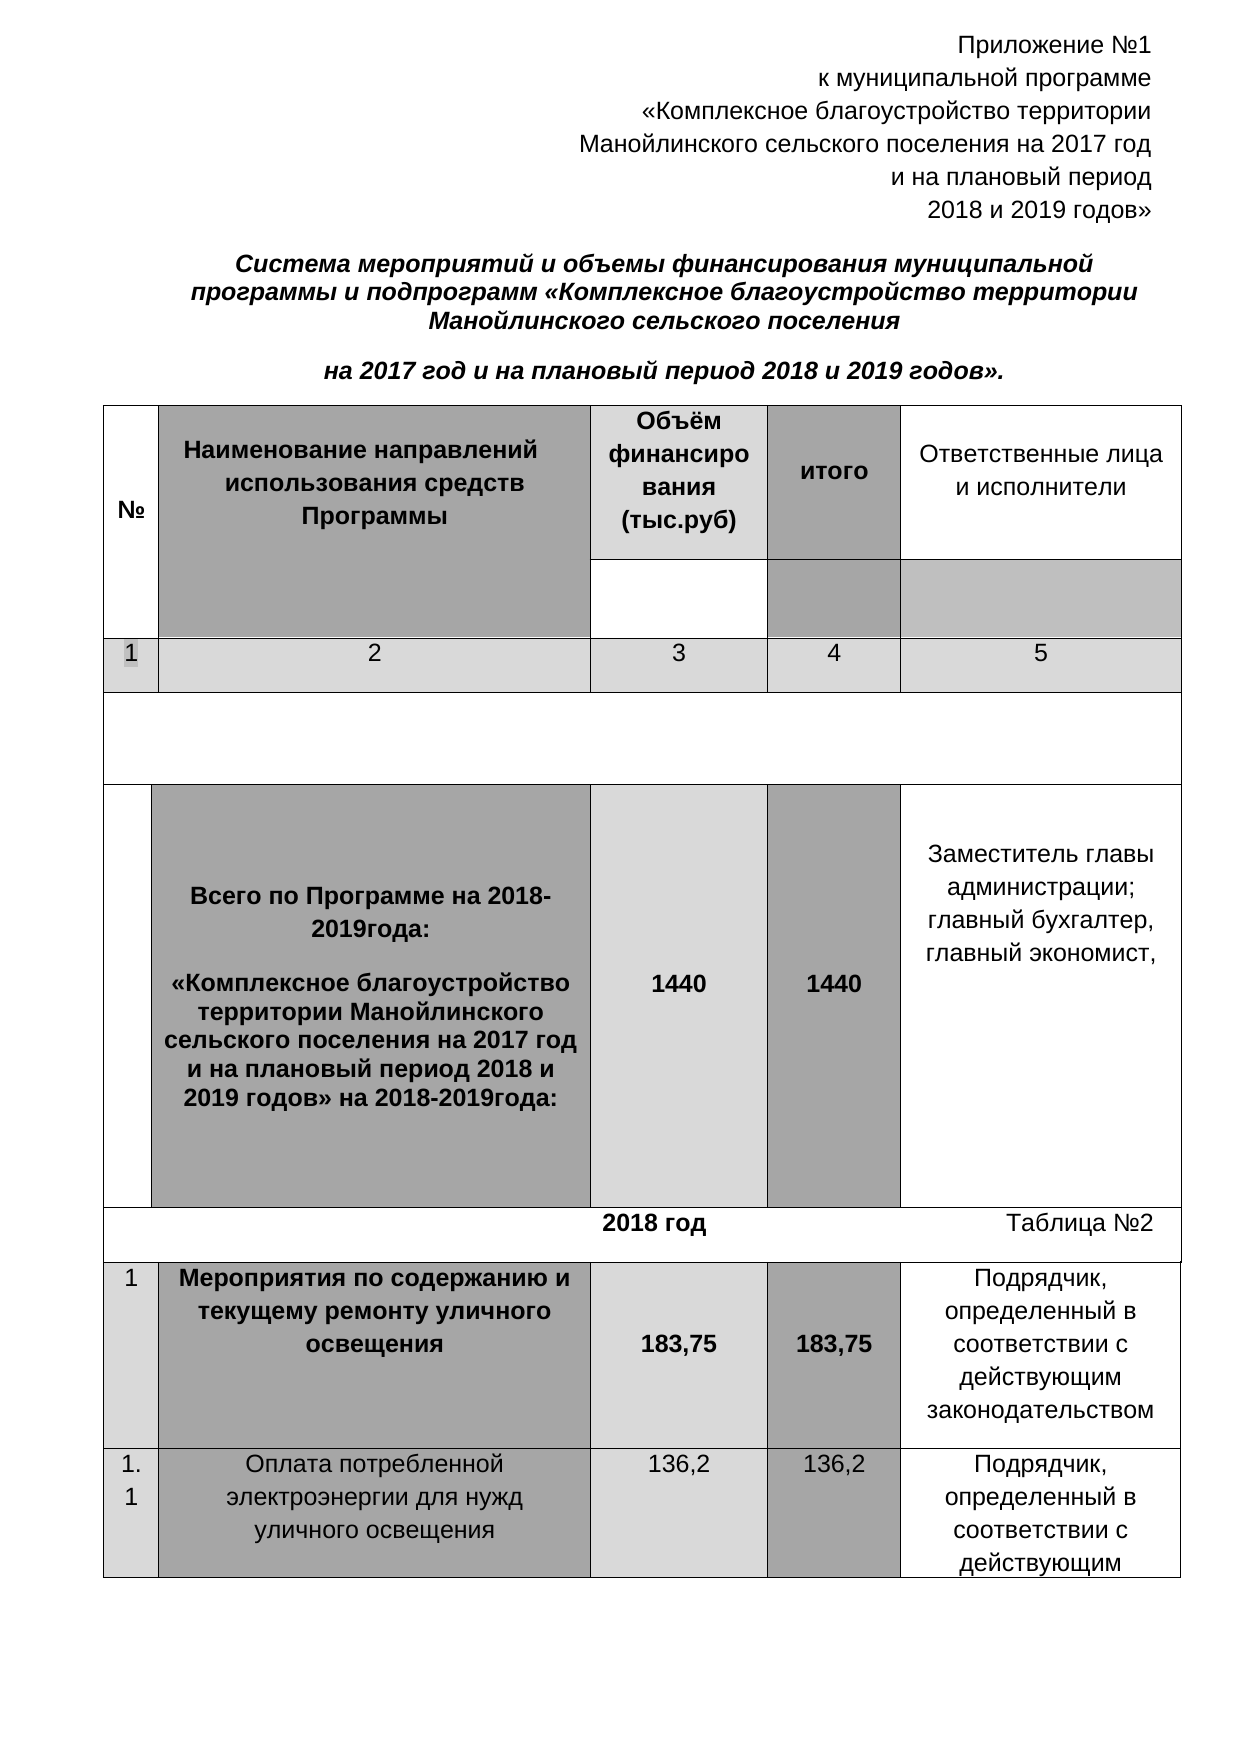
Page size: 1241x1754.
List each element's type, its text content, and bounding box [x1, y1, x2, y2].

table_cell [901, 1449, 1180, 1577]
table_cell 1.1 [104, 1449, 158, 1577]
table_cell 1440 [591, 785, 767, 1207]
table_cell 183,75 [591, 1263, 767, 1448]
table_cell 136,2 [768, 1449, 900, 1577]
table_cell 1 [104, 639, 158, 692]
text Система мероприятий и объемы финансирования муниципальной программы и подпрограмм «Комплексное благоустройство территории Манойлинского сельского поселения [177, 248, 1152, 335]
table_header Наименование направлений использования средств Программы [159, 406, 590, 637]
table_cell Всего по Программе на 2018-2019года: «Комплексное благоустройство территории Манойлинского сельского поселения на 2017 год и на плановый период 2018 и 2019 годов» на 2018-2019года: [152, 785, 590, 1207]
table_cell 3 [591, 639, 767, 692]
table_cell Мероприятия по содержанию и текущему ремонту уличного освещения [159, 1263, 590, 1448]
table_cell [104, 785, 151, 1207]
text Приложение №1 к муниципальной программе «Комплексное благоустройство территории Манойлинского сельского поселения на 2017 год и на плановый период 2018 и 2019 годов» [576, 29, 1152, 223]
table_cell Заместитель главы администрации; главный бухгалтер, главный экономист, [901, 785, 1181, 1207]
table_cell 136,2 [591, 1449, 767, 1577]
table_header Объём финансирования (тыс.руб) [591, 406, 767, 559]
table_cell 2018 год Таблица №2 [104, 1208, 1181, 1262]
table_header итого [768, 406, 900, 559]
text на 2017 год и на плановый период 2018 и 2019 годов». [177, 356, 1152, 384]
table_cell [768, 560, 900, 637]
table_cell 183,75 [768, 1263, 900, 1448]
table_cell 1 [104, 1263, 158, 1448]
table_cell [591, 560, 767, 637]
table_header Ответственные лица и исполнители [901, 406, 1181, 559]
table_header № [104, 406, 158, 637]
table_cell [901, 1263, 1180, 1448]
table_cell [159, 1449, 590, 1577]
table_cell [901, 560, 1181, 637]
table_cell [104, 693, 1181, 784]
table_cell 5 [901, 639, 1181, 692]
table_cell 2 [159, 639, 590, 692]
table_cell 4 [768, 639, 900, 692]
table_cell 1440 [768, 785, 900, 1207]
